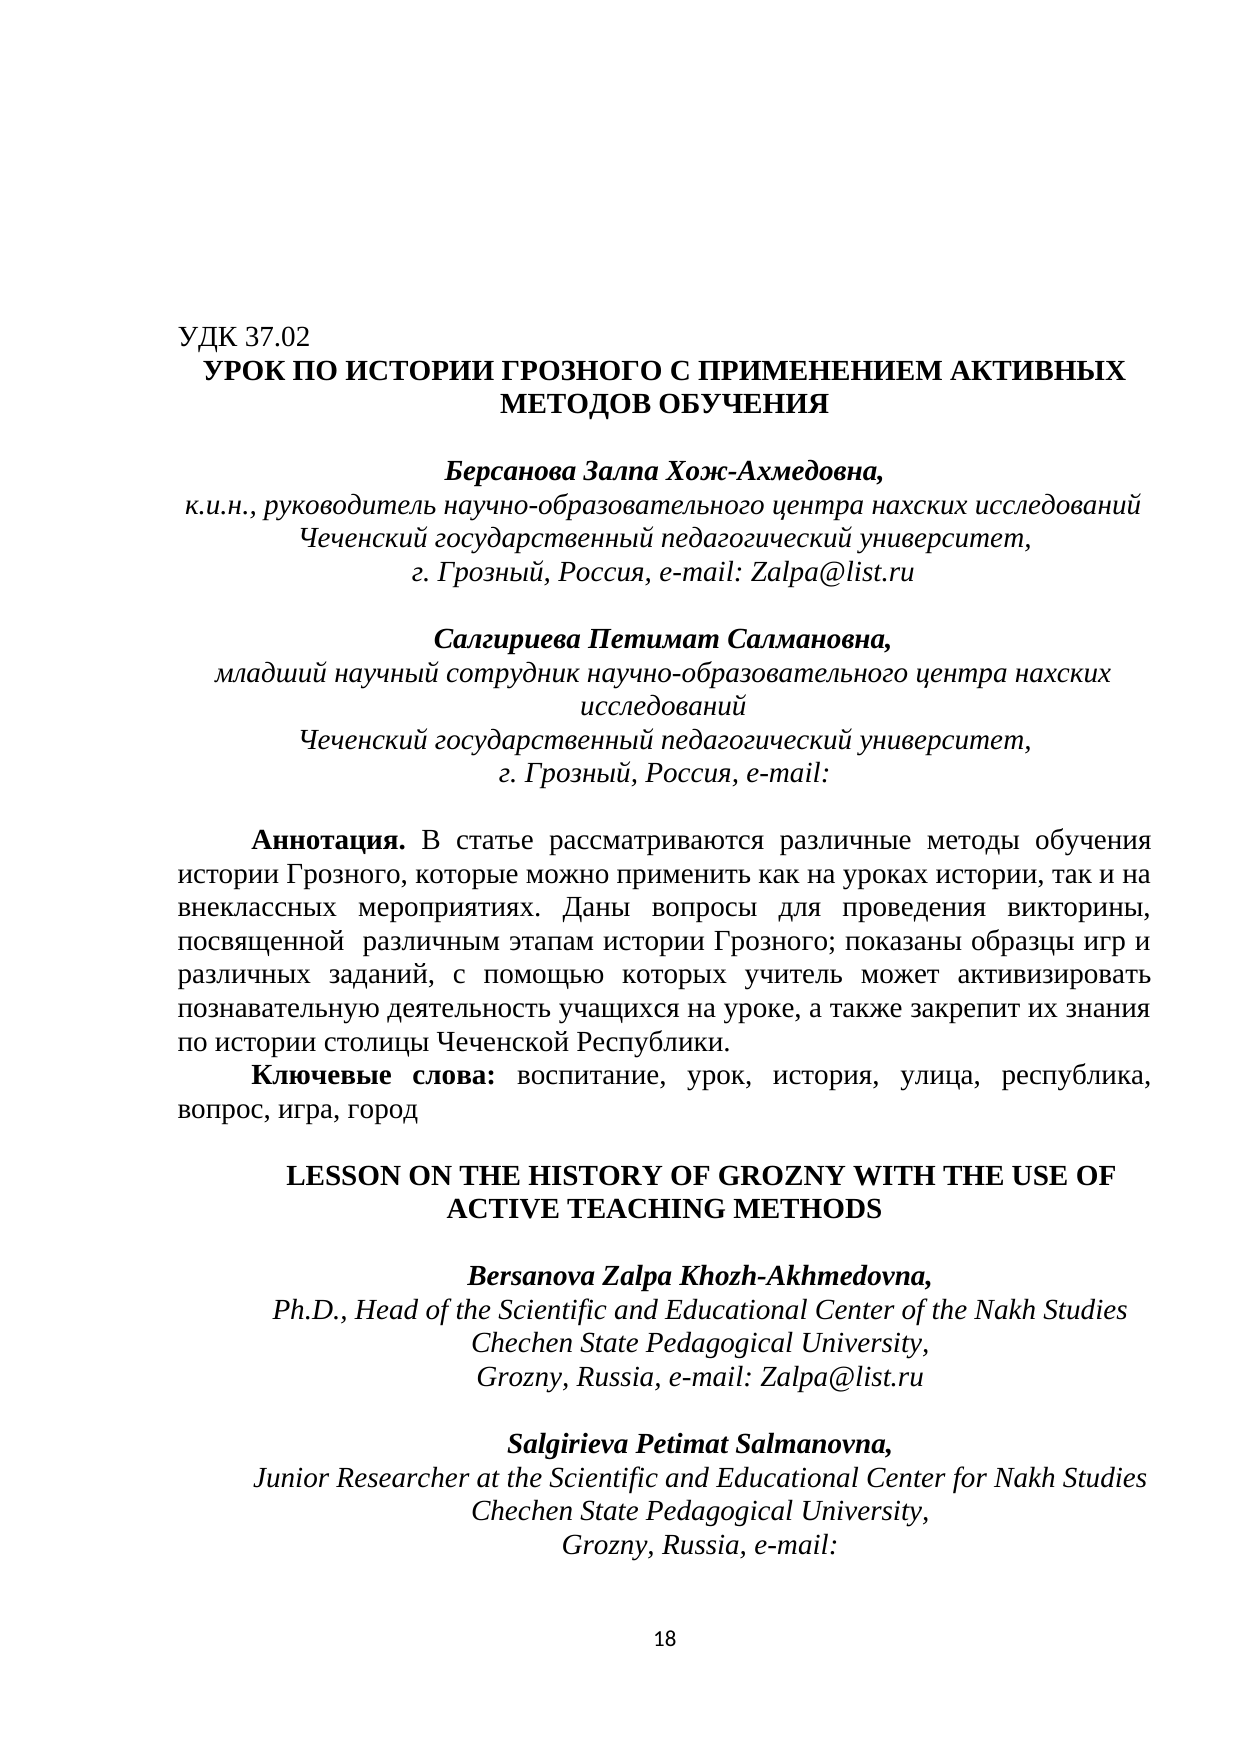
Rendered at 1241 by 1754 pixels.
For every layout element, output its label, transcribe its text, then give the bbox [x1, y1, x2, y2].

text Аннотация. В статье рассматриваются различные методы обучения истории Грозного, которые можно применить как на уроках истории, так и на внеклассных мероприятиях. Даны вопросы для проведения викторины, посвященной различным этапам истории Грозного; показаны образцы игр и различных заданий, с помощью которых учитель может активизировать познавательную деятельность учащихся на уроке, а также закрепит их знания по истории столицы Чеченской Республики. [177, 822, 1152, 1057]
text Берсанова Залпа Хож-Ахмедовна, [177, 453, 1152, 487]
text Grozny, Russia, e-mail: Zalpa@list.ru [177, 1359, 1152, 1393]
text Ph.D., Head of the Scientific and Educational Center of the Nakh Studies [177, 1292, 1152, 1326]
text Чеченский государственный педагогический университет, [177, 521, 1152, 554]
text Grozny, Russia, e-mail: [177, 1527, 1152, 1560]
text Салгириева Петимат Салмановна, [177, 621, 1152, 655]
text Salgirieva Petimat Salmanovna, [177, 1426, 1152, 1460]
text к.и.н., руководитель научно-образовательного центра нахских исследований [177, 487, 1152, 521]
text Chechen State Pedagogical University, [177, 1326, 1152, 1359]
text УДК 37.02 [177, 319, 1152, 353]
text Чеченский государственный педагогический университет, [177, 722, 1152, 755]
text LESSON ON THE HISTORY OF GROZNY WITH THE USE OF ACTIVE TEACHING METHODS [177, 1158, 1152, 1225]
text УРОК ПО ИСТОРИИ ГРОЗНОГО С ПРИМЕНЕНИЕМ АКТИВНЫХ МЕТОДОВ ОБУЧЕНИЯ [177, 353, 1152, 420]
text Bersanova Zalpa Khozh-Akhmedovna, [177, 1258, 1152, 1292]
text Junior Researcher at the Scientific and Educational Center for Nakh Studies [177, 1460, 1152, 1493]
text г. Грозный, Россия, e-mail: Zalpa@list.ru [177, 554, 1152, 588]
text младший научный сотрудник научно-образовательного центра нахских исследований [177, 655, 1152, 722]
text г. Грозный, Россия, e-mail: [177, 755, 1152, 789]
text Ключевые слова: воспитание, урок, история, улица, республика, вопрос, игра, город [177, 1057, 1152, 1124]
text Chechen State Pedagogical University, [177, 1493, 1152, 1527]
